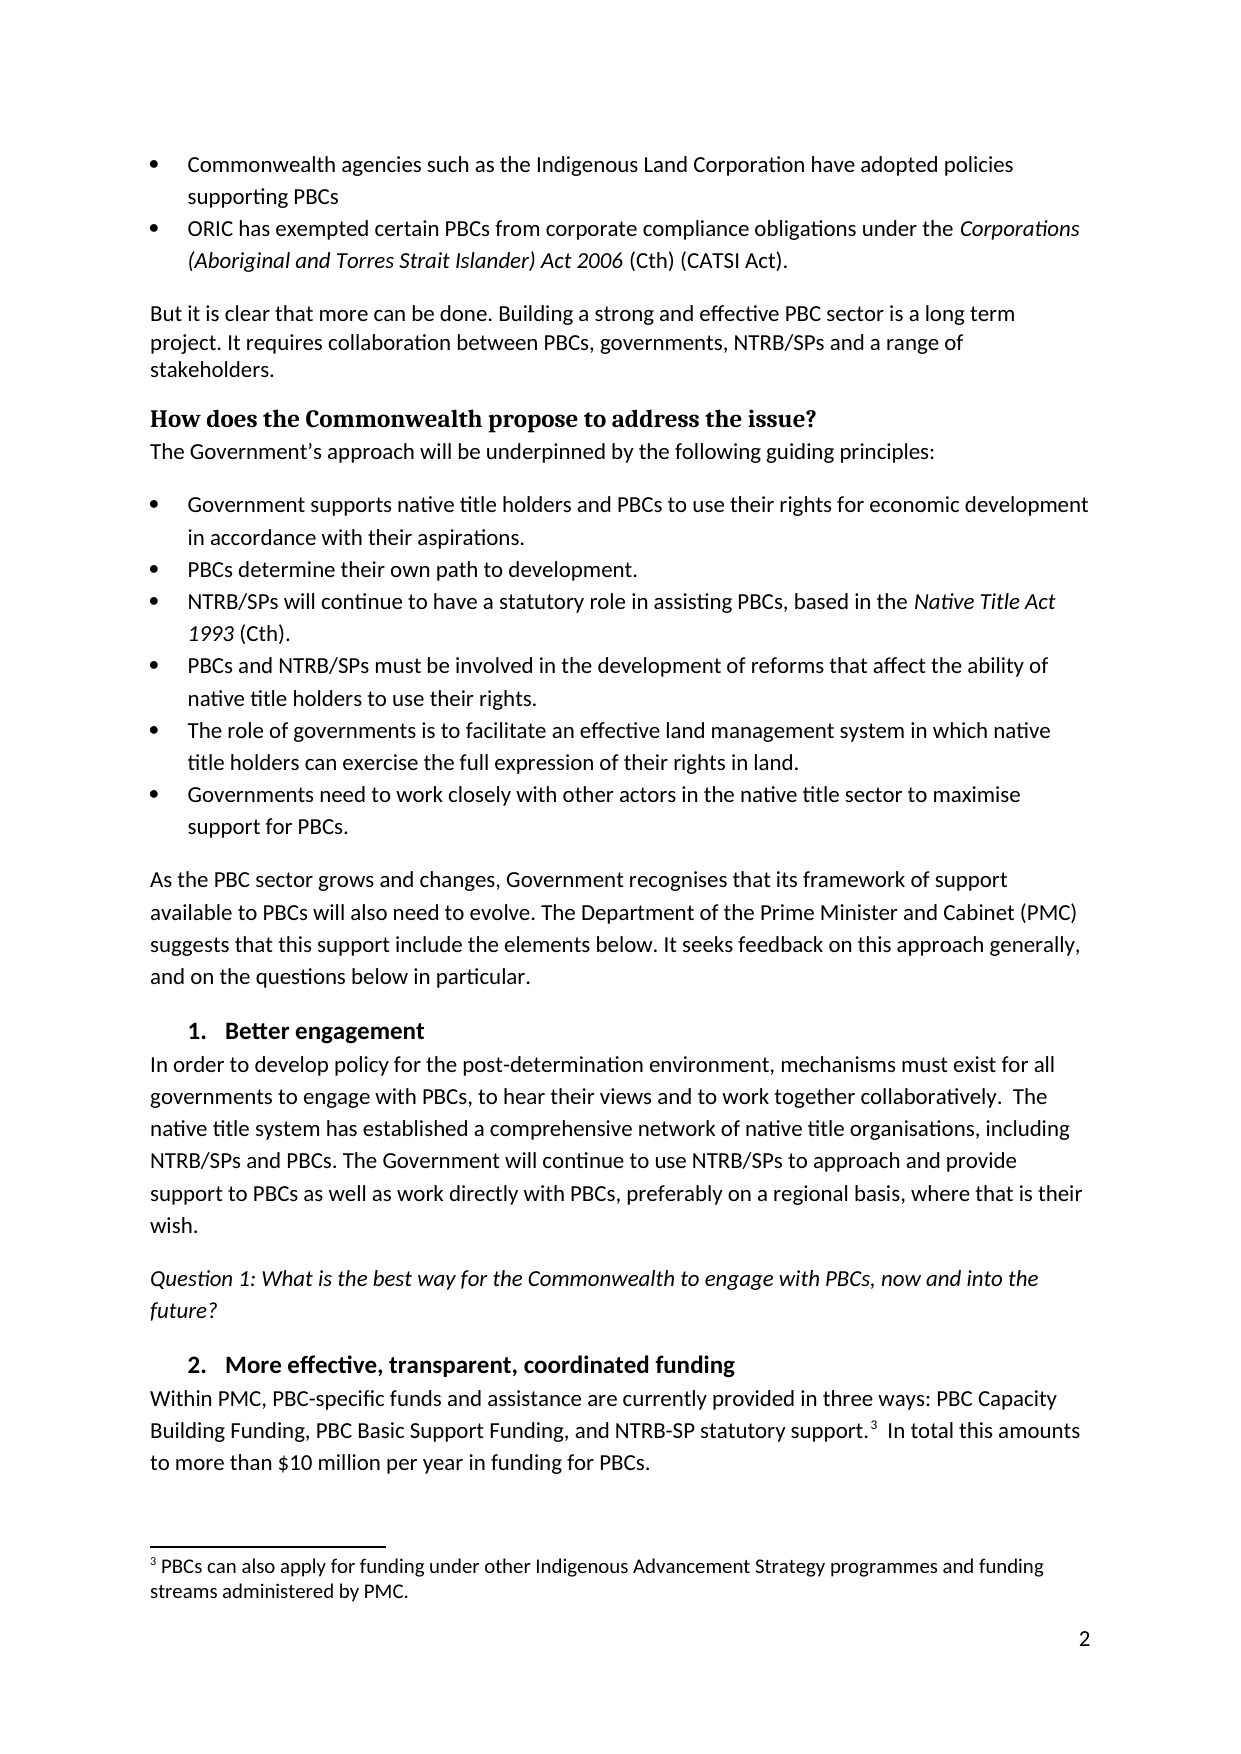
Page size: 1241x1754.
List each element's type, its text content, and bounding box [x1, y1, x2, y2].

list Commonwealth agencies such as the Indigenous Land Corporation have adopted policies supporting PBCs [150, 150, 1090, 210]
text As the PBC sector grows and changes, Government recognises that its framework of support available to PBCs will also need to evolve. The Department of the Prime Minister and Cabinet (PMC) suggests that this support include the elements below. It seeks feedback on this approach generally, and on the questions below in particular. [150, 865, 1090, 990]
subtitle How does the Commonwealth propose to address the issue? [150, 404, 1090, 433]
list Governments need to work closely with other actors in the native title sector to maximise support for PBCs. [150, 780, 1090, 840]
subtitle More effective, transparent, coordinated funding [187, 1349, 1090, 1380]
list PBCs determine their own path to development. [150, 555, 1090, 583]
text The Government’s approach will be underpinned by the following guiding principles: [150, 437, 1090, 466]
subtitle Better engagement [187, 1015, 1090, 1046]
list PBCs and NTRB/SPs must be involved in the development of reforms that affect the ability of native title holders to use their rights. [150, 651, 1090, 712]
list NTRB/SPs will continue to have a statutory role in assisting PBCs, based in the Native Title Act 1993 (Cth). [150, 587, 1090, 647]
text But it is clear that more can be done. Building a strong and effective PBC sector is a long term project. It requires collaboration between PBCs, governments, NTRB/SPs and a range of stakeholders. [150, 299, 1090, 384]
list ORIC has exempted certain PBCs from corporate compliance obligations under the Corporations (Aboriginal and Torres Strait Islander) Act 2006 (Cth) (CATSI Act). [150, 214, 1090, 274]
list Government supports native title holders and PBCs to use their rights for economic development in accordance with their aspirations. [150, 491, 1090, 551]
text Question 1: What is the best way for the Commonwealth to engage with PBCs, now and into the future? [150, 1264, 1090, 1324]
text Within PMC, PBC-specific funds and assistance are currently provided in three ways: PBC Capacity Building Funding, PBC Basic Support Funding, and NTRB-SP statutory support. In total this amounts to more than $10 million per year in funding for PBCs. [150, 1384, 1090, 1477]
text In order to develop policy for the post-determination environment, mechanisms must exist for all governments to engage with PBCs, to hear their views and to work together collaboratively. The native title system has established a comprehensive network of native title organisations, including NTRB/SPs and PBCs. The Government will continue to use NTRB/SPs to approach and provide support to PBCs as well as work directly with PBCs, preferably on a regional basis, where that is their wish. [150, 1050, 1090, 1239]
list The role of governments is to facilitate an effective land management system in which native title holders can exercise the full expression of their rights in land. [150, 716, 1090, 776]
